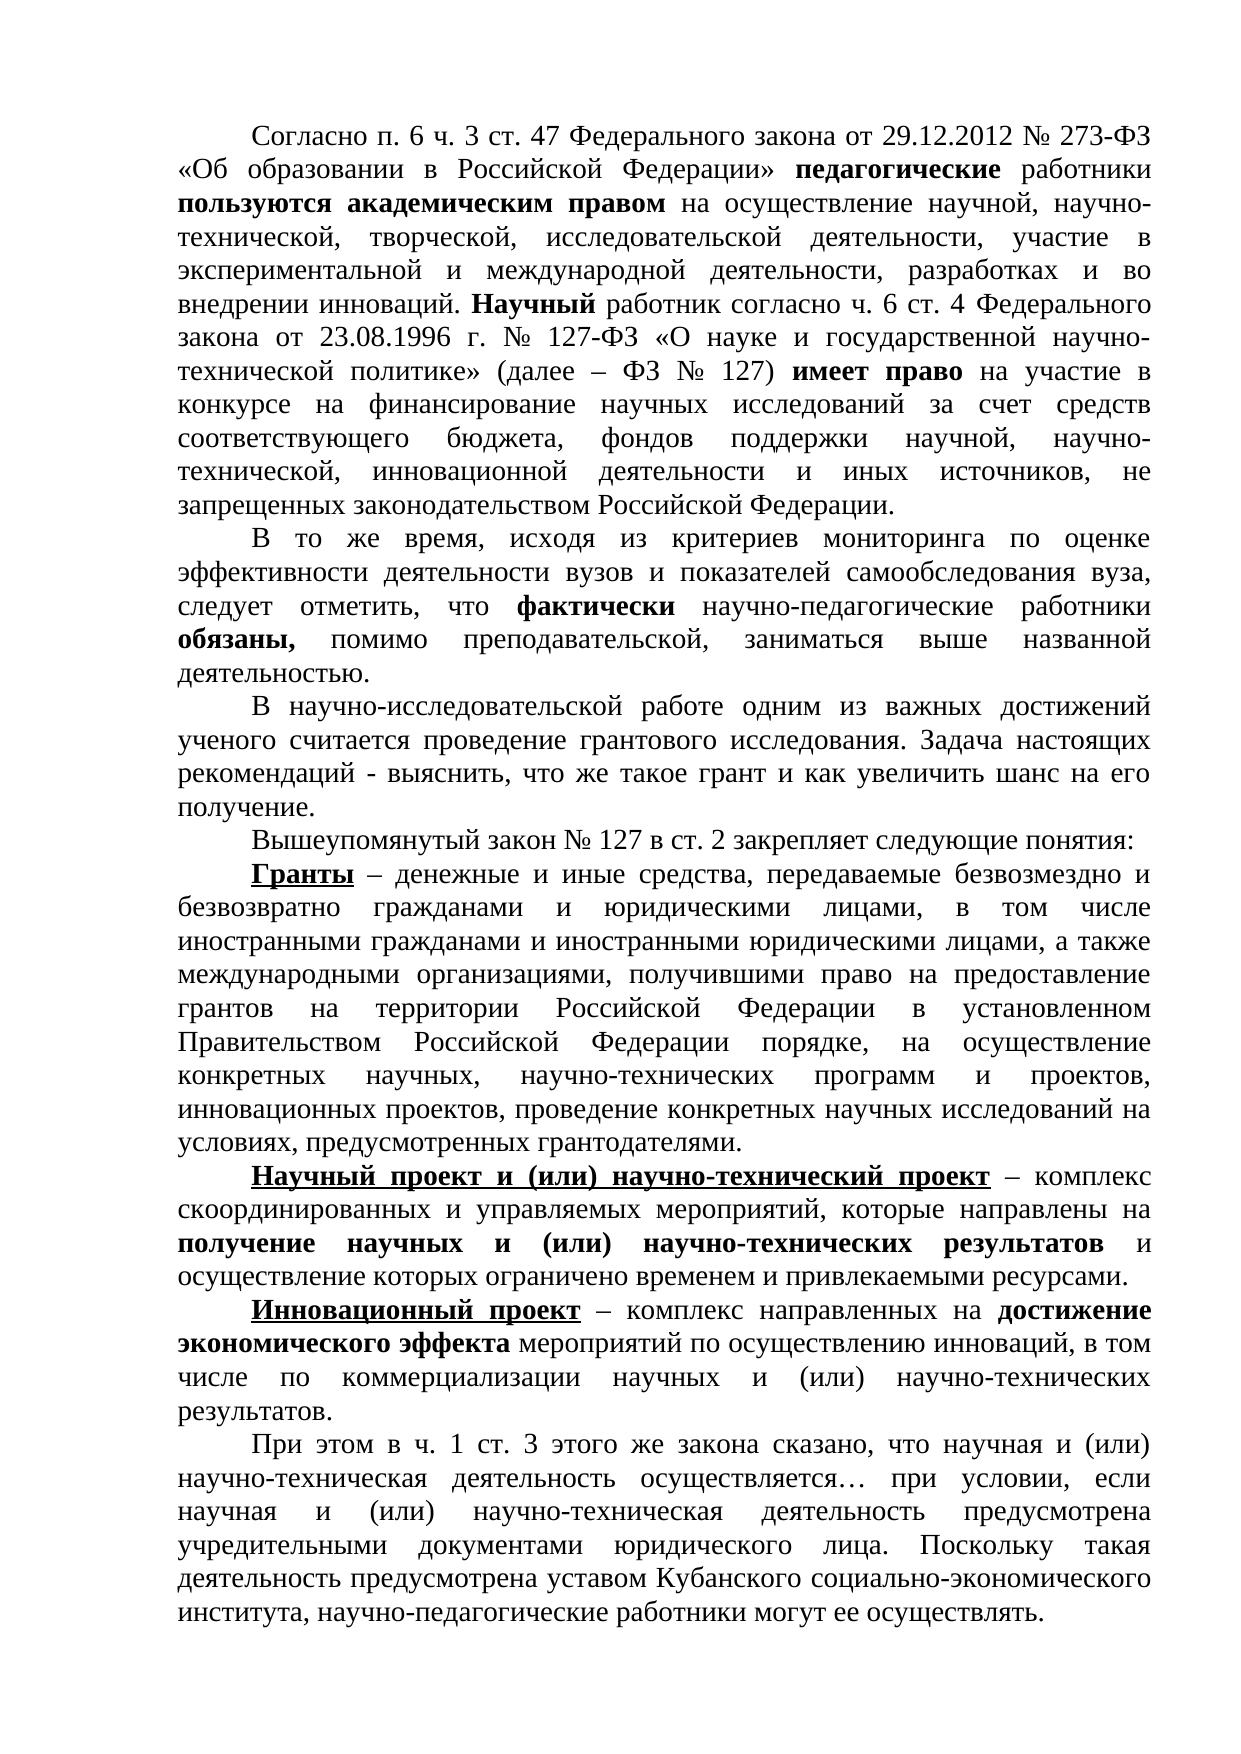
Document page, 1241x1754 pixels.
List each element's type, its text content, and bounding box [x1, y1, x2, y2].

text В научно-исследовательской работе одним из важных достижений ученого считается проведение грантового исследования. Задача настоящих рекомендаций - выяснить, что же такое грант и как увеличить шанс на его получение. [177, 688, 1152, 822]
text В то же время, исходя из критериев мониторинга по оценке эффективности деятельности вузов и показателей самообследования вуза, следует отметить, что фактически научно-педагогические работники обязаны, помимо преподавательской, заниматься выше названной деятельностью. [177, 521, 1152, 688]
text Вышеупомянутый закон № 127 в ст. 2 закрепляет следующие понятия: [177, 822, 1152, 856]
text При этом в ч. 1 ст. 3 этого же закона сказано, что научная и (или) научно-техническая деятельность осуществляется… при условии, если научная и (или) научно-техническая деятельность предусмотрена учредительными документами юридического лица. Поскольку такая деятельность предусмотрена уставом Кубанского социально-экономического института, научно-педагогические работники могут ее осуществлять. [177, 1426, 1152, 1627]
text Инновационный проект – комплекс направленных на достижение экономического эффекта мероприятий по осуществлению инноваций, в том числе по коммерциализации научных и (или) научно-технических результатов. [177, 1292, 1152, 1426]
text Согласно п. 6 ч. 3 ст. 47 Федерального закона от 29.12.2012 № 273-ФЗ «Об образовании в Российской Федерации» педагогические работники пользуются академическим правом на осуществление научной, научно-технической, творческой, исследовательской деятельности, участие в экспериментальной и международной деятельности, разработках и во внедрении инноваций. Научный работник согласно ч. 6 ст. 4 Федерального закона от 23.08.1996 г. № 127-ФЗ «О науке и государственной научно-технической политике» (далее – ФЗ № 127) имеет право на участие в конкурсе на финансирование научных исследований за счет средств соответствующего бюджета, фондов поддержки научной, научно-технической, инновационной деятельности и иных источников, не запрещенных законодательством Российской Федерации. [177, 118, 1152, 521]
text Научный проект и (или) научно-технический проект – комплекс скоординированных и управляемых мероприятий, которые направлены на получение научных и (или) научно-технических результатов и осуществление которых ограничено временем и привлекаемыми ресурсами. [177, 1158, 1152, 1292]
text Гранты – денежные и иные средства, передаваемые безвозмездно и безвозвратно гражданами и юридическими лицами, в том числе иностранными гражданами и иностранными юридическими лицами, а также международными организациями, получившими право на предоставление грантов на территории Российской Федерации в установленном Правительством Российской Федерации порядке, на осуществление конкретных научных, научно-технических программ и проектов, инновационных проектов, проведение конкретных научных исследований на условиях, предусмотренных грантодателями. [177, 856, 1152, 1158]
